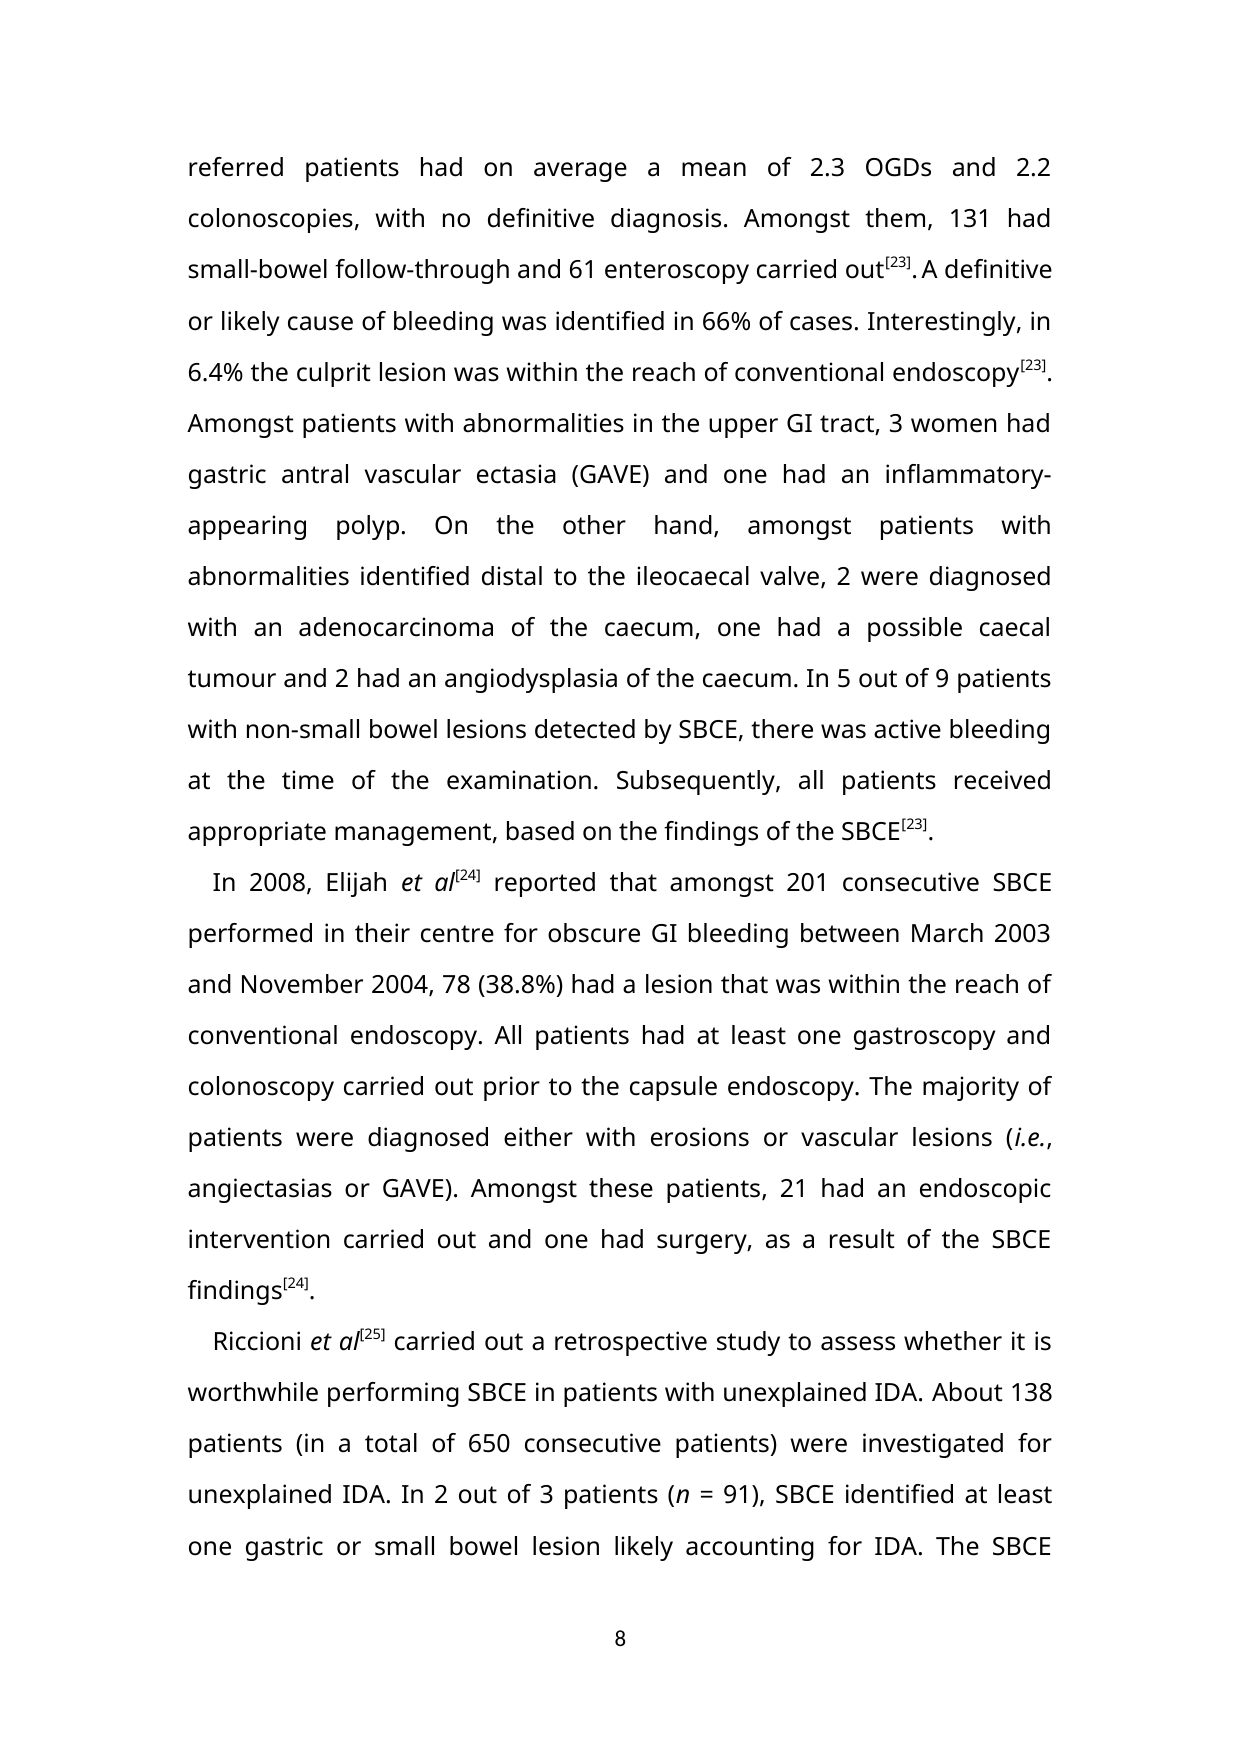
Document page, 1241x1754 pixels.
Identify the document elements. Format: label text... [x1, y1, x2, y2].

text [187, 150, 1053, 848]
text In 2008, Elijah et al[24] reported that amongst 201 consecutive SBCE performed in their centre for obscure GI bleeding between March 2003 and November 2004, 78 (38.8%) had a lesion that was within the reach of conventional endoscopy. All patients had at least one gastroscopy and colonoscopy carried out prior to the capsule endoscopy. The majority of patients were diagnosed either with erosions or vascular lesions (i.e., angiectasias or GAVE). Amongst these patients, 21 had an endoscopic intervention carried out and one had surgery, as a result of the SBCE findings[24]. [187, 864, 1053, 1307]
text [187, 1324, 1053, 1562]
